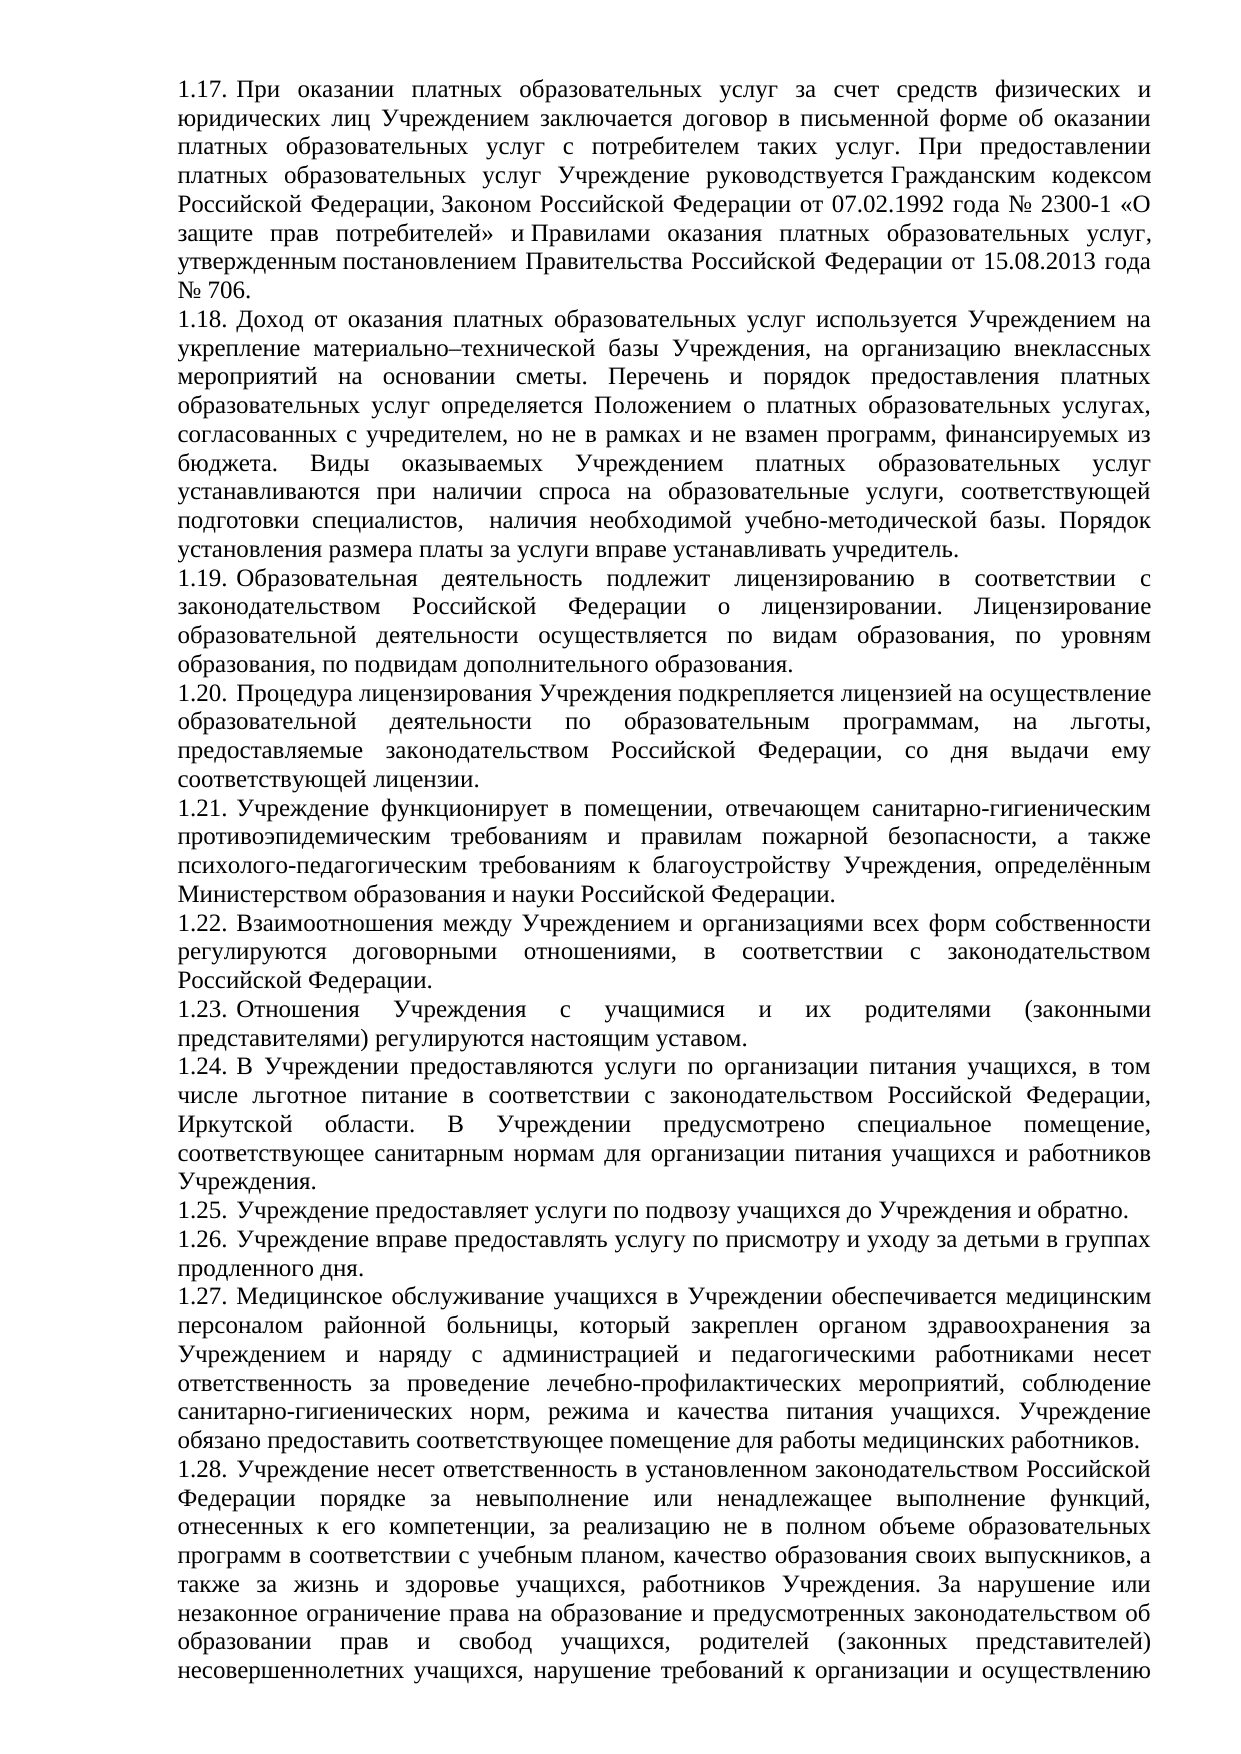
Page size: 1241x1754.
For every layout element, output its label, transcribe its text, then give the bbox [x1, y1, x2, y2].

list В Учреждении предоставляются услуги по организации питания учащихся, в том числе льготное питание в соответствии с законодательством Российской Федерации, Иркутской области. В Учреждении предусмотрено специальное помещение, соответствующее санитарным нормам для организации питания учащихся и работников Учреждения. [177, 1051, 1152, 1195]
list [177, 1454, 1152, 1684]
list Процедура лицензирования Учреждения подкрепляется лицензией на осуществление образовательной деятельности по образовательным программам, на льготы, предоставляемые законодательством Российской Федерации, со дня выдачи ему соответствующей лицензии. [177, 678, 1152, 793]
list Отношения Учреждения с учащимися и их родителями (законными представителями) регулируются настоящим уставом. [177, 994, 1152, 1051]
list Медицинское обслуживание учащихся в Учреждении обеспечивается медицинским персоналом районной больницы, который закреплен органом здравоохранения за Учреждением и наряду с администрацией и педагогическими работниками несет ответственность за проведение лечебно-профилактических мероприятий, соблюдение санитарно-гигиенических норм, режима и качества питания учащихся. Учреждение обязано предоставить соответствующее помещение для работы медицинских работников. [177, 1281, 1152, 1454]
list Учреждение функционирует в помещении, отвечающем санитарно-гигиеническим противоэпидемическим требованиям и правилам пожарной безопасности, а также психолого-педагогическим требованиям к благоустройству Учреждения, определённым Министерством образования и науки Российской Федерации. [177, 793, 1152, 908]
list Доход от оказания платных образовательных услуг используется Учреждением на укрепление материально–технической базы Учреждения, на организацию внеклассных мероприятий на основании сметы. Перечень и порядок предоставления платных образовательных услуг определяется Положением о платных образовательных услугах, согласованных с учредителем, но не в рамках и не взамен программ, финансируемых из бюджета. Виды оказываемых Учреждением платных образовательных услуг устанавливаются при наличии спроса на образовательные услуги, соответствующей подготовки специалистов, наличия необходимой учебно-методической базы. Порядок установления размера платы за услуги вправе устанавливать учредитель. [177, 304, 1152, 563]
list Учреждение предоставляет услуги по подвозу учащихся до Учреждения и обратно. [177, 1195, 1152, 1224]
list Учреждение вправе предоставлять услугу по присмотру и уходу за детьми в группах продленного дня. [177, 1224, 1152, 1281]
list Образовательная деятельность подлежит лицензированию в соответствии с законодательством Российской Федерации о лицензировании. Лицензирование образовательной деятельности осуществляется по видам образования, по уровням образования, по подвидам дополнительного образования. [177, 563, 1152, 678]
list Взаимоотношения между Учреждением и организациями всех форм собственности регулируются договорными отношениями, в соответствии с законодательством Российской Федерации. [177, 908, 1152, 994]
list При оказании платных образовательных услуг за счет средств физических и юридических лиц Учреждением заключается договор в письменной форме об оказании платных образовательных услуг с потребителем таких услуг. При предоставлении платных образовательных услуг Учреждение руководствуется Гражданским кодексом Российской Федерации, Законом Российской Федерации от 07.02.1992 года № 2300-1 «О защите прав потребителей» и Правилами оказания платных образовательных услуг, утвержденным постановлением Правительства Российской Федерации от 15.08.2013 года № 706. [177, 74, 1152, 304]
